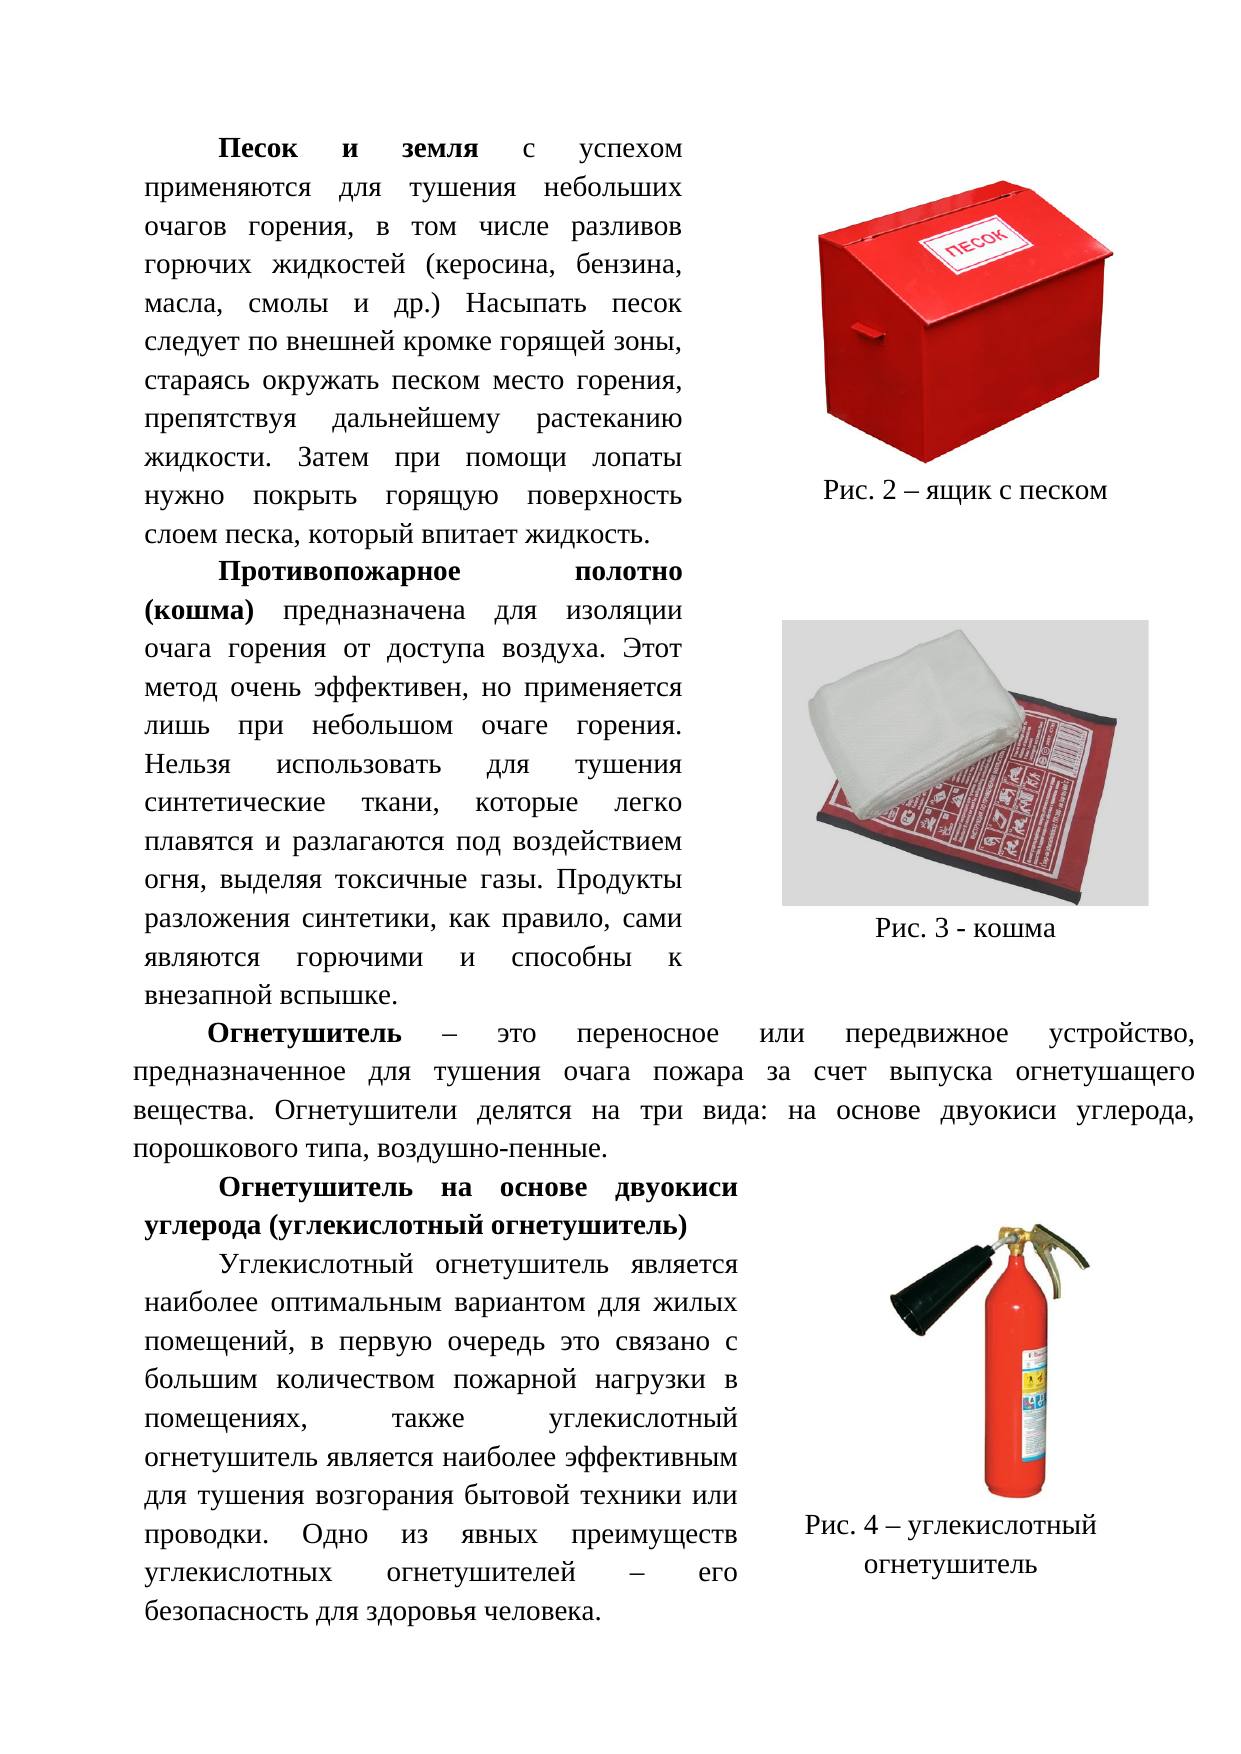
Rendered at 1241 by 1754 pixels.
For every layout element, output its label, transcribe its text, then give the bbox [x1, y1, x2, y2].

table_cell Песок и земля с успехом применяются для тушения небольших очагов горения, в том числе разливов горючих жидкостей (керосина, бензина, масла, смолы и др.) Насыпать песок следует по внешней кромке горящей зоны, стараясь окружать песком место горения, препятствуя дальнейшему растеканию жидкости. Затем при помощи лопаты нужно покрыть горящую поверхность слоем песка, который впитает жидкость. [133, 131, 694, 553]
table_cell Рис. 3 - кошма [694, 553, 1163, 1015]
table_header Рис. 4 – углекислотный огнетушитель [750, 1169, 1152, 1630]
table_cell Противопожарное полотно (кошма) предназначена для изоляции очага горения от доступа воздуха. Этот метод очень эффективен, но применяется лишь при небольшом очаге горения. Нельзя использовать для тушения синтетические ткани, которые легко плавятся и разлагаются под воздействием огня, выделяя токсичные газы. Продукты разложения синтетики, как правило, сами являются горючими и способны к внезапной вспышке. [133, 553, 694, 1015]
picture [811, 174, 1120, 468]
text Огнетушитель – это переносное или передвижное устройство, предназначенное для тушения очага пожара за счет выпуска огнетушащего вещества. Огнетушители делятся на три вида: на основе двуокиси углерода, порошкового типа, воздушно-пенные. [133, 1015, 1196, 1164]
table_cell Рис. 2 – ящик с песком [694, 131, 1163, 553]
picture [843, 1215, 1132, 1504]
table_header Огнетушитель на основе двуокиси углерода (углекислотный огнетушитель) Углекислотный огнетушитель является наиболее оптимальным вариантом для жилых помещений, в первую очередь это связано с большим количеством пожарной нагрузки в помещениях, также углекислотный огнетушитель является наиболее эффективным для тушения возгорания бытовой техники или проводки. Одно из явных преимуществ углекислотных огнетушителей – его безопасность для здоровья человека. [133, 1169, 749, 1630]
